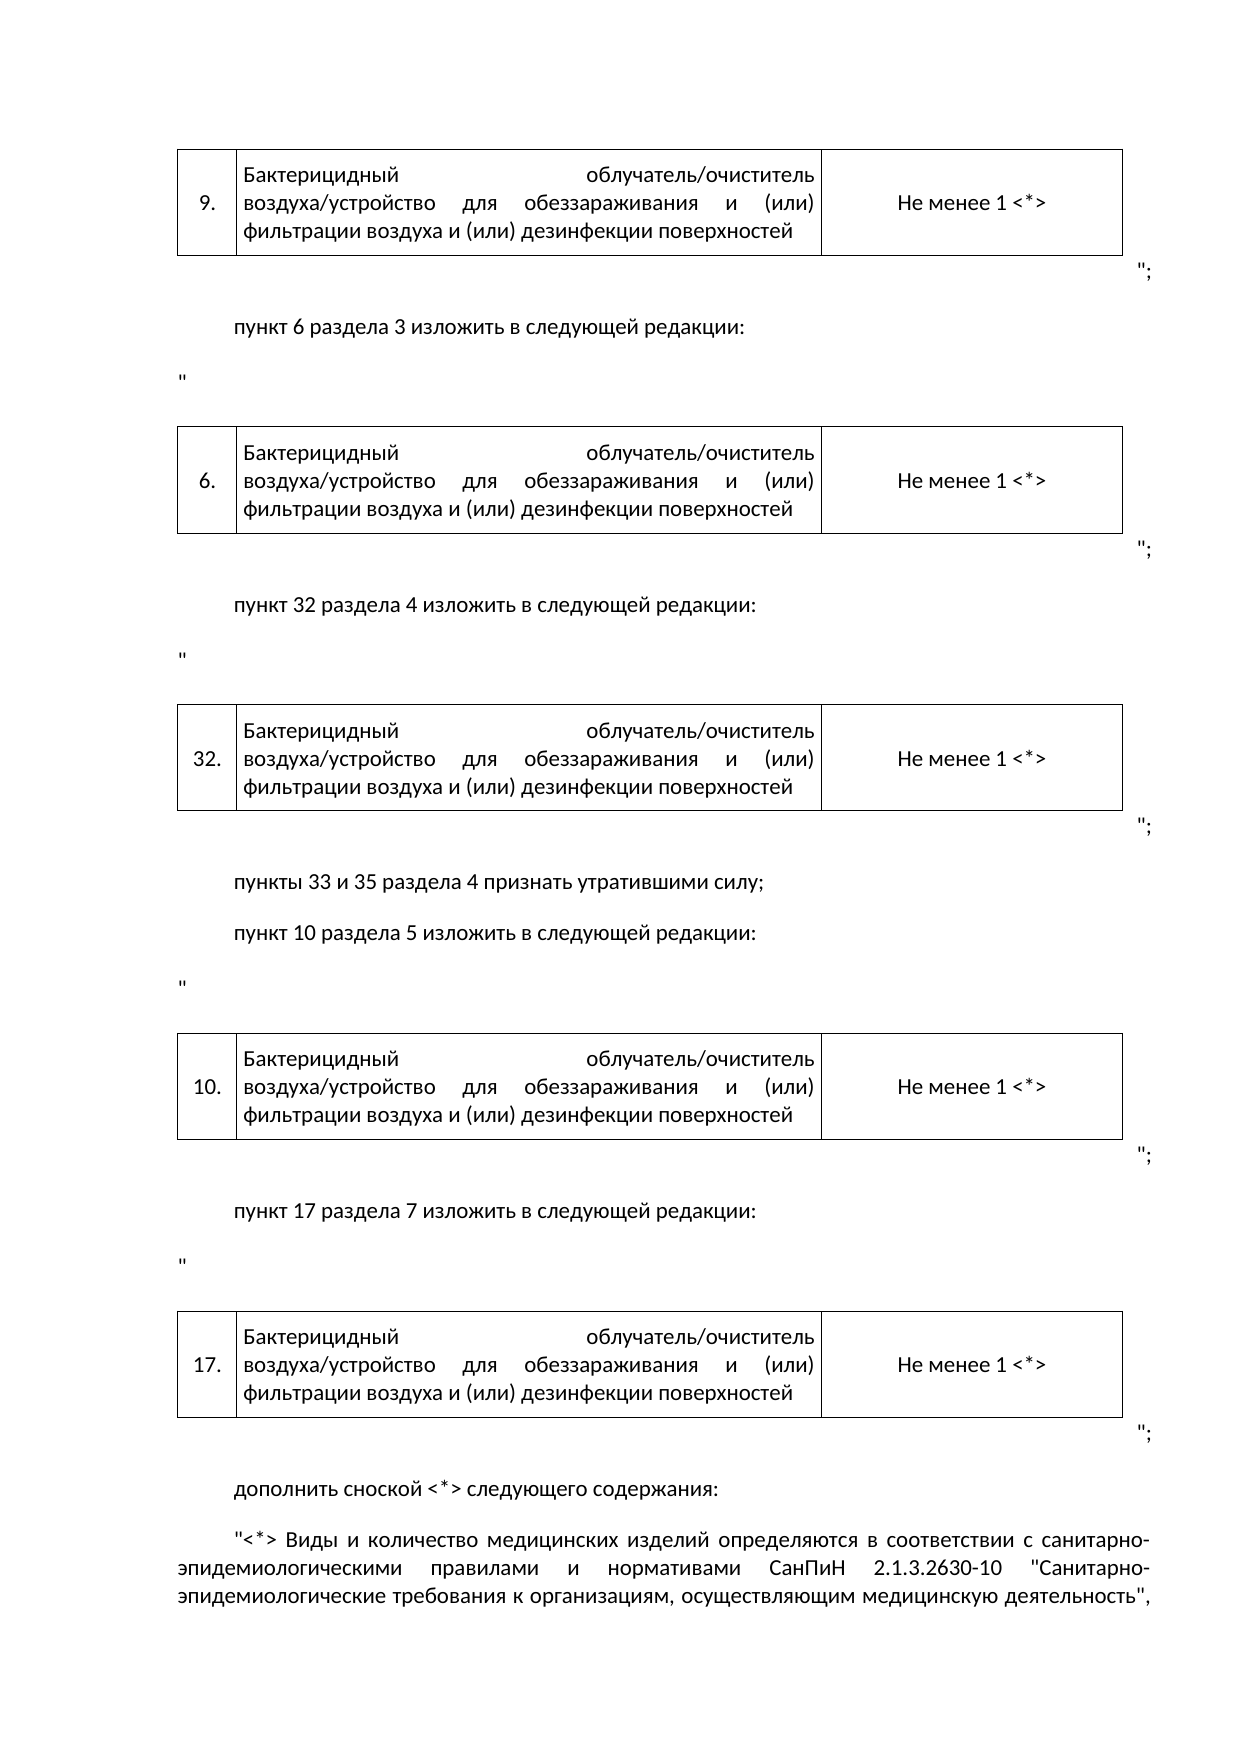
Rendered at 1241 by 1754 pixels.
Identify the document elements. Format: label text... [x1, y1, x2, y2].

table_header Бактерицидный облучатель/очиститель воздуха/устройство для обеззараживания и (или) фильтрации воздуха и (или) дезинфекции поверхностей [237, 705, 821, 810]
text " [177, 974, 1152, 1002]
text "; [177, 534, 1152, 562]
table_header Не менее 1 <*> [822, 1312, 1122, 1417]
text " [177, 646, 1152, 674]
table_header Не менее 1 <*> [822, 705, 1122, 810]
table_header 32. [178, 705, 236, 810]
table_header Бактерицидный облучатель/очиститель воздуха/устройство для обеззараживания и (или) фильтрации воздуха и (или) дезинфекции поверхностей [237, 1034, 821, 1139]
table_header Бактерицидный облучатель/очиститель воздуха/устройство для обеззараживания и (или) фильтрации воздуха и (или) дезинфекции поверхностей [237, 427, 821, 533]
text пункт 32 раздела 4 изложить в следующей редакции: [177, 590, 1152, 618]
table_header 17. [178, 1312, 236, 1417]
table_header Не менее 1 <*> [822, 1034, 1122, 1139]
text пункт 10 раздела 5 изложить в следующей редакции: [177, 918, 1152, 946]
table_header Не менее 1 <*> [822, 427, 1122, 533]
text " [177, 368, 1152, 396]
text дополнить сноской <*> следующего содержания: [177, 1474, 1152, 1502]
text "; [177, 1140, 1152, 1168]
text " [177, 1252, 1152, 1280]
text "; [177, 1418, 1152, 1446]
text пункт 17 раздела 7 изложить в следующей редакции: [177, 1196, 1152, 1224]
table_header 10. [178, 1034, 236, 1139]
table_header 6. [178, 427, 236, 533]
table_header Бактерицидный облучатель/очиститель воздуха/устройство для обеззараживания и (или) фильтрации воздуха и (или) дезинфекции поверхностей [237, 1312, 821, 1417]
text "; [177, 811, 1152, 839]
text пункт 6 раздела 3 изложить в следующей редакции: [177, 312, 1152, 340]
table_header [237, 150, 821, 255]
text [177, 1525, 1152, 1609]
text "; [177, 256, 1152, 284]
text пункты 33 и 35 раздела 4 признать утратившими силу; [177, 867, 1152, 896]
table_header 9. [178, 150, 236, 255]
table_header Не менее 1 <*> [822, 150, 1122, 255]
